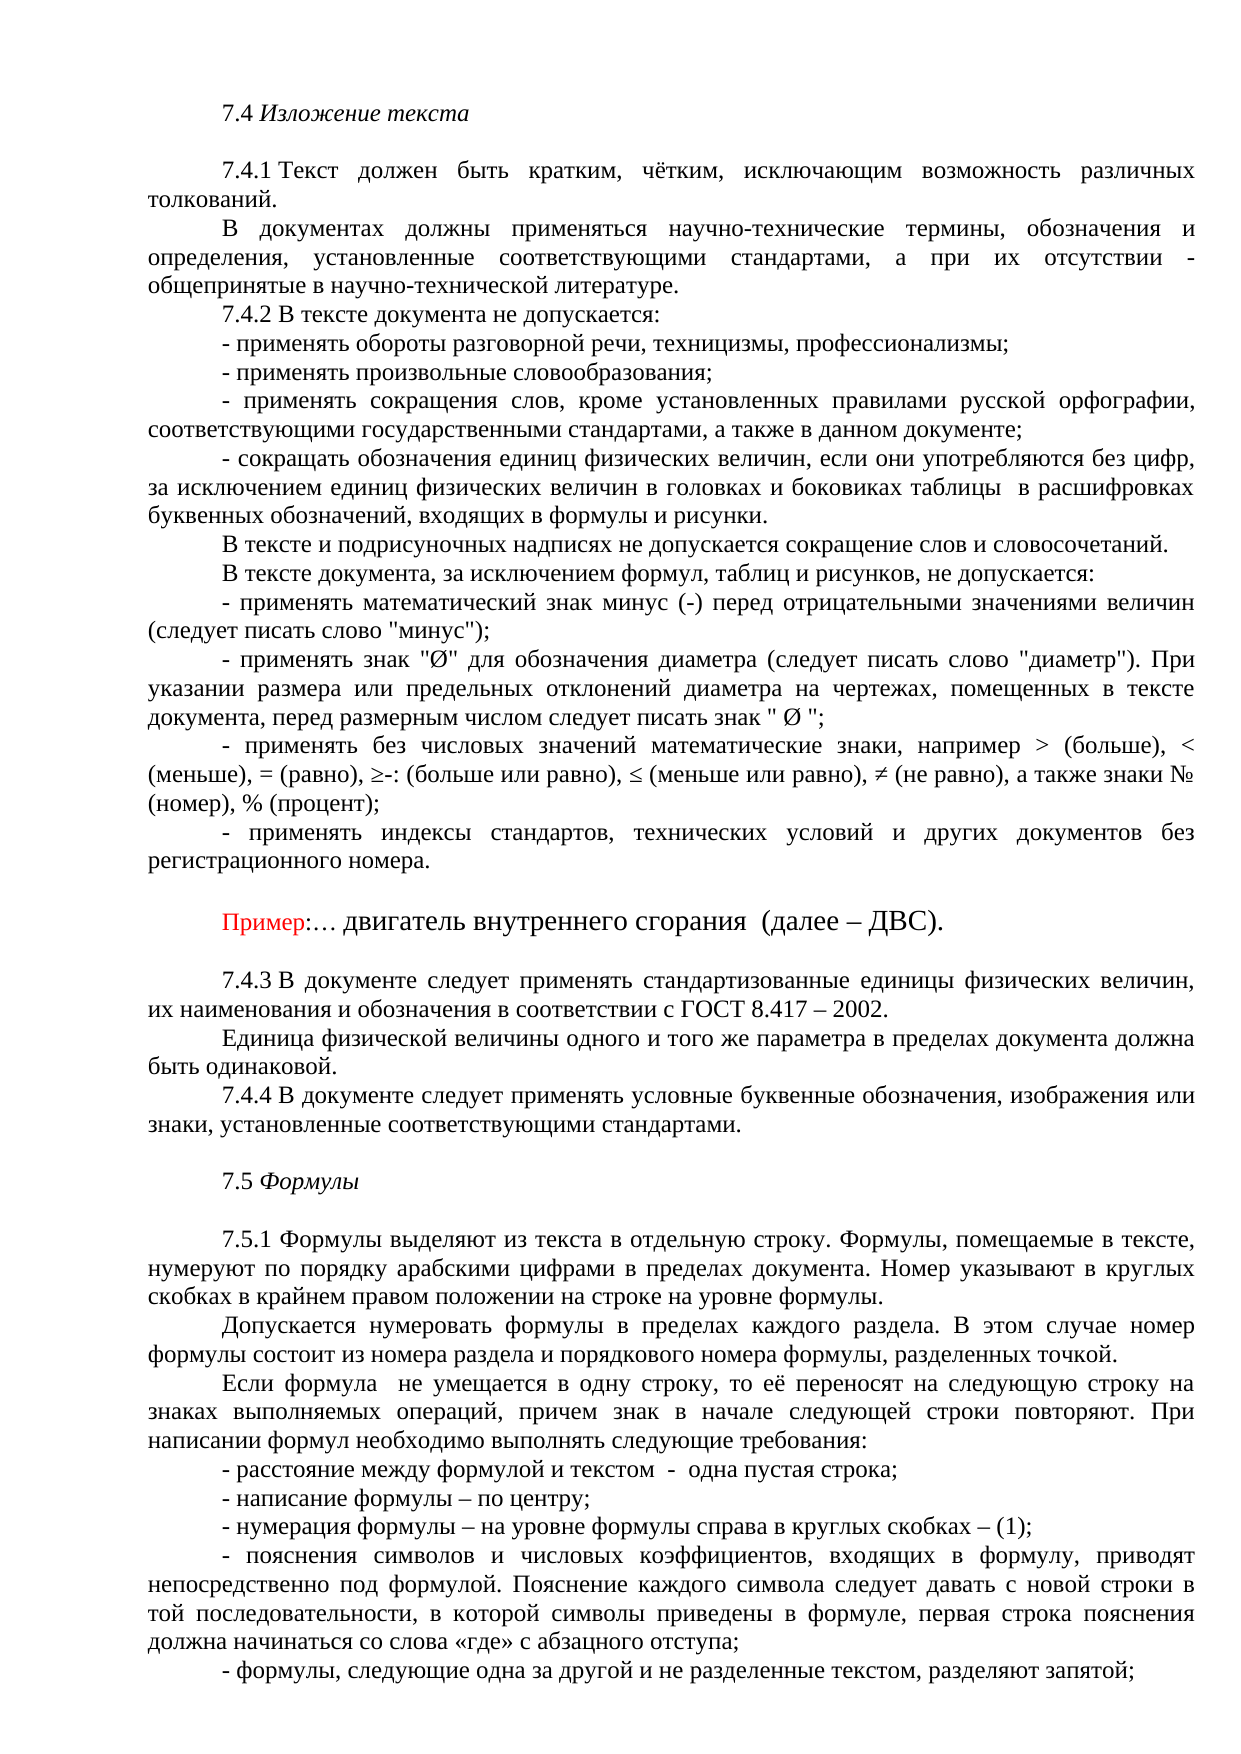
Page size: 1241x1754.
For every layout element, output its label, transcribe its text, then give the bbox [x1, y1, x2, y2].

text 7.4.2 В тексте документа не допускается: [148, 299, 1196, 328]
text В документах должны применяться научно-технические термины, обозначения и определения, установленные соответствующими стандартами, а при их отсутствии - общепринятые в научно-технической литературе. [148, 213, 1196, 299]
text - пояснения символов и числовых коэффициентов, входящих в формулу, приводят непосредственно под формулой. Пояснение каждого символа следует давать с новой строки в той последовательности, в которой символы приведены в формуле, первая строка пояснения должна начинаться со слова «где» с абзацного отступа; [148, 1540, 1196, 1655]
text - применять индексы стандартов, технических условий и других документов без регистрационного номера. [148, 817, 1196, 874]
text 7.5 Формулы [148, 1166, 1196, 1195]
text - написание формулы – по центру; [148, 1483, 1196, 1511]
text - применять произвольные словообразования; [148, 357, 1196, 385]
text 7.4.1 Текст должен быть кратким, чётким, исключающим возможность различных толкований. [148, 155, 1196, 213]
text - применять обороты разговорной речи, техницизмы, профессионализмы; [148, 328, 1196, 357]
text В тексте и подрисуночных надписях не допускается сокращение слов и словосочетаний. [148, 529, 1196, 558]
text 7.4.4 В документе следует применять условные буквенные обозначения, изображения или знаки, установленные соответствующими стандартами. [148, 1080, 1196, 1138]
text Единица физической величины одного и того же параметра в пределах документа должна быть одинаковой. [148, 1023, 1196, 1080]
text - формулы, следующие одна за другой и не разделенные текстом, разделяют запятой; [148, 1655, 1196, 1684]
text - нумерация формулы – на уровне формулы справа в круглых скобках – (1); [148, 1511, 1196, 1540]
text 7.5.1 Формулы выделяют из текста в отдельную строку. Формулы, помещаемые в тексте, нумеруют по порядку арабскими цифрами в пределах документа. Номер указывают в круглых скобках в крайнем правом положении на строке на уровне формулы. [148, 1224, 1196, 1310]
text - применять математический знак минус (-) перед отрицательными значениями величин (следует писать слово "минус"); [148, 587, 1196, 644]
text 7.4.3 В документе следует применять стандартизованные единицы физических величин, их наименования и обозначения в соответствии с ГОСТ 8.417 – 2002. [148, 965, 1196, 1023]
text - расстояние между формулой и текстом - одна пустая строка; [148, 1454, 1196, 1483]
text 7.4 Изложение текста [148, 98, 1196, 127]
text Пример:… двигатель внутреннего сгорания (далее – ДВС). [148, 903, 1196, 936]
text Допускается нумеровать формулы в пределах каждого раздела. В этом случае номер формулы состоит из номера раздела и порядкового номера формулы, разделенных точкой. [148, 1310, 1196, 1368]
text - применять знак "Ø" для обозначения диаметра (следует писать слово "диаметр"). При указании размера или предельных отклонений диаметра на чертежах, помещенных в тексте документа, перед размерным числом следует писать знак " Ø "; [148, 644, 1196, 730]
text Если формула не умещается в одну строку, то её переносят на следующую строку на знаках выполняемых операций, причем знак в начале следующей строки повторяют. При написании формул необходимо выполнять следующие требования: [148, 1368, 1196, 1454]
text - применять без числовых значений математические знаки, например > (больше), < (меньше), = (равно), ≥-: (больше или равно), ≤ (меньше или равно), ≠ (не равно), а также знаки № (номер), % (процент); [148, 730, 1196, 817]
text В тексте документа, за исключением формул, таблиц и рисунков, не допускается: [148, 558, 1196, 587]
text - применять сокращения слов, кроме установленных правилами русской орфографии, соответствующими государственными стандартами, а также в данном документе; [148, 385, 1196, 443]
text - сокращать обозначения единиц физических величин, если они употребляются без цифр, за исключением единиц физических величин в головках и боковиках таблицы в расшифровках буквенных обозначений, входящих в формулы и рисунки. [148, 443, 1196, 529]
